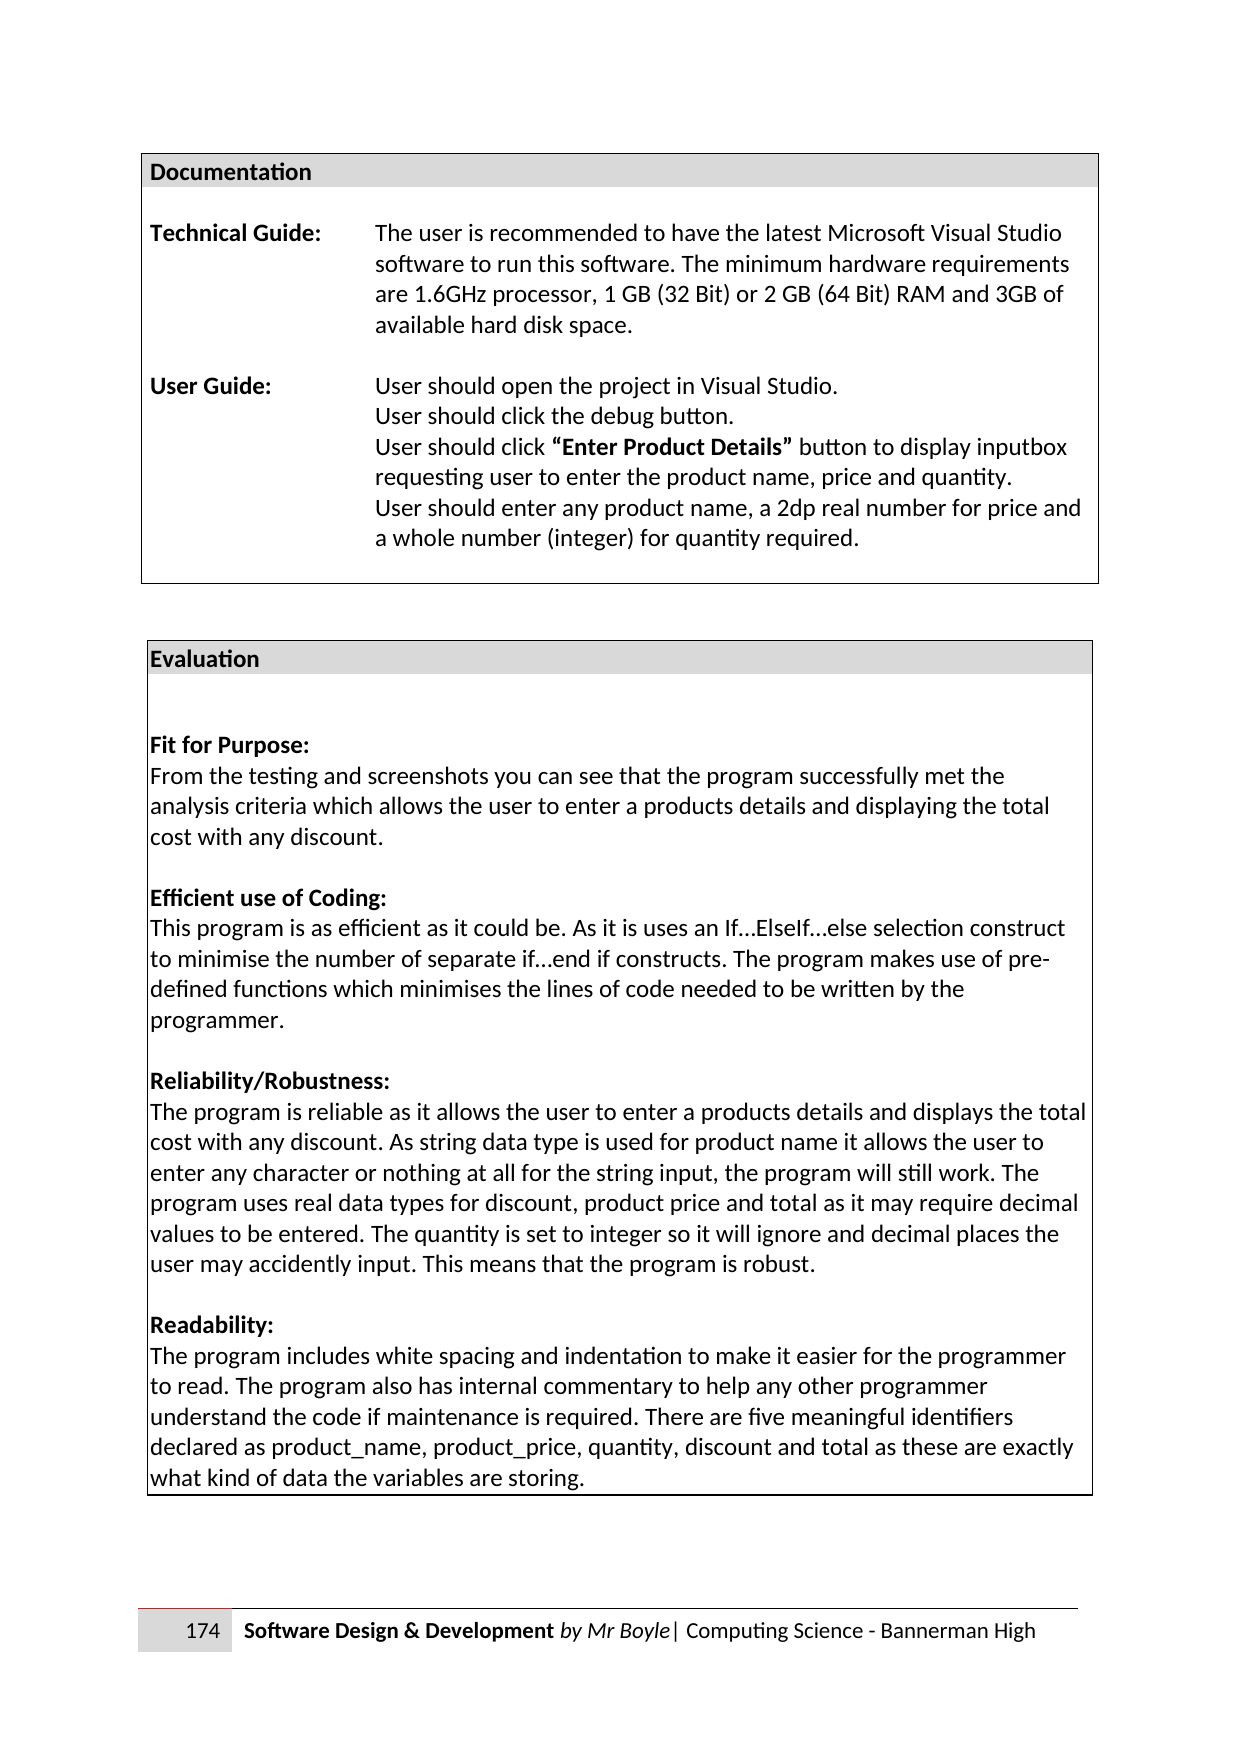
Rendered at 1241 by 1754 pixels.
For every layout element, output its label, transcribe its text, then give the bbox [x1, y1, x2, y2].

text The program includes white spacing and indentation to make it easier for the programmer to read. The program also has internal commentary to help any other programmer understand the code if maintenance is required. There are five meaningful identifiers declared as product_name, product_price, quantity, discount and total as these are exactly what kind of data the variables are storing. [148, 1337, 1092, 1494]
text User should enter any product name, a 2dp real number for price and a whole number (integer) for quantity required. [150, 492, 1090, 553]
text Reliability/Robustness: [150, 1065, 1090, 1096]
text This program is as efficient as it could be. As it is uses an If…ElseIf…else selection construct to minimise the number of separate if…end if constructs. The program makes use of pre-defined functions which minimises the lines of code needed to be written by the programmer. [150, 913, 1090, 1035]
text From the testing and screenshots you can see that the program successfully met the analysis criteria which allows the user to enter a products details and displaying the total cost with any discount. [150, 760, 1090, 852]
text User should click the debug button. [150, 400, 1090, 431]
text Efficient use of Coding: [150, 882, 1090, 913]
text User Guide: User should open the project in Visual Studio. [150, 370, 1090, 400]
text Documentation [142, 154, 1098, 187]
text User should click “Enter Product Details” button to display inputbox requesting user to enter the product name, price and quantity. [150, 431, 1090, 492]
text Readability: [150, 1309, 1090, 1337]
text Fit for Purpose: [150, 729, 1090, 760]
text Technical Guide: The user is recommended to have the latest Microsoft Visual Studio software to run this software. The minimum hardware requirements are 1.6GHz processor, 1 GB (32 Bit) or 2 GB (64 Bit) RAM and 3GB of available hard disk space. [150, 217, 1090, 339]
text The program is reliable as it allows the user to enter a products details and displays the total cost with any discount. As string data type is used for product name it allows the user to enter any character or nothing at all for the string input, the program will still work. The program uses real data types for discount, product price and total as it may require decimal values to be entered. The quantity is set to integer so it will ignore and decimal places the user may accidently input. This means that the program is robust. [150, 1096, 1090, 1279]
text Evaluation [148, 641, 1092, 674]
